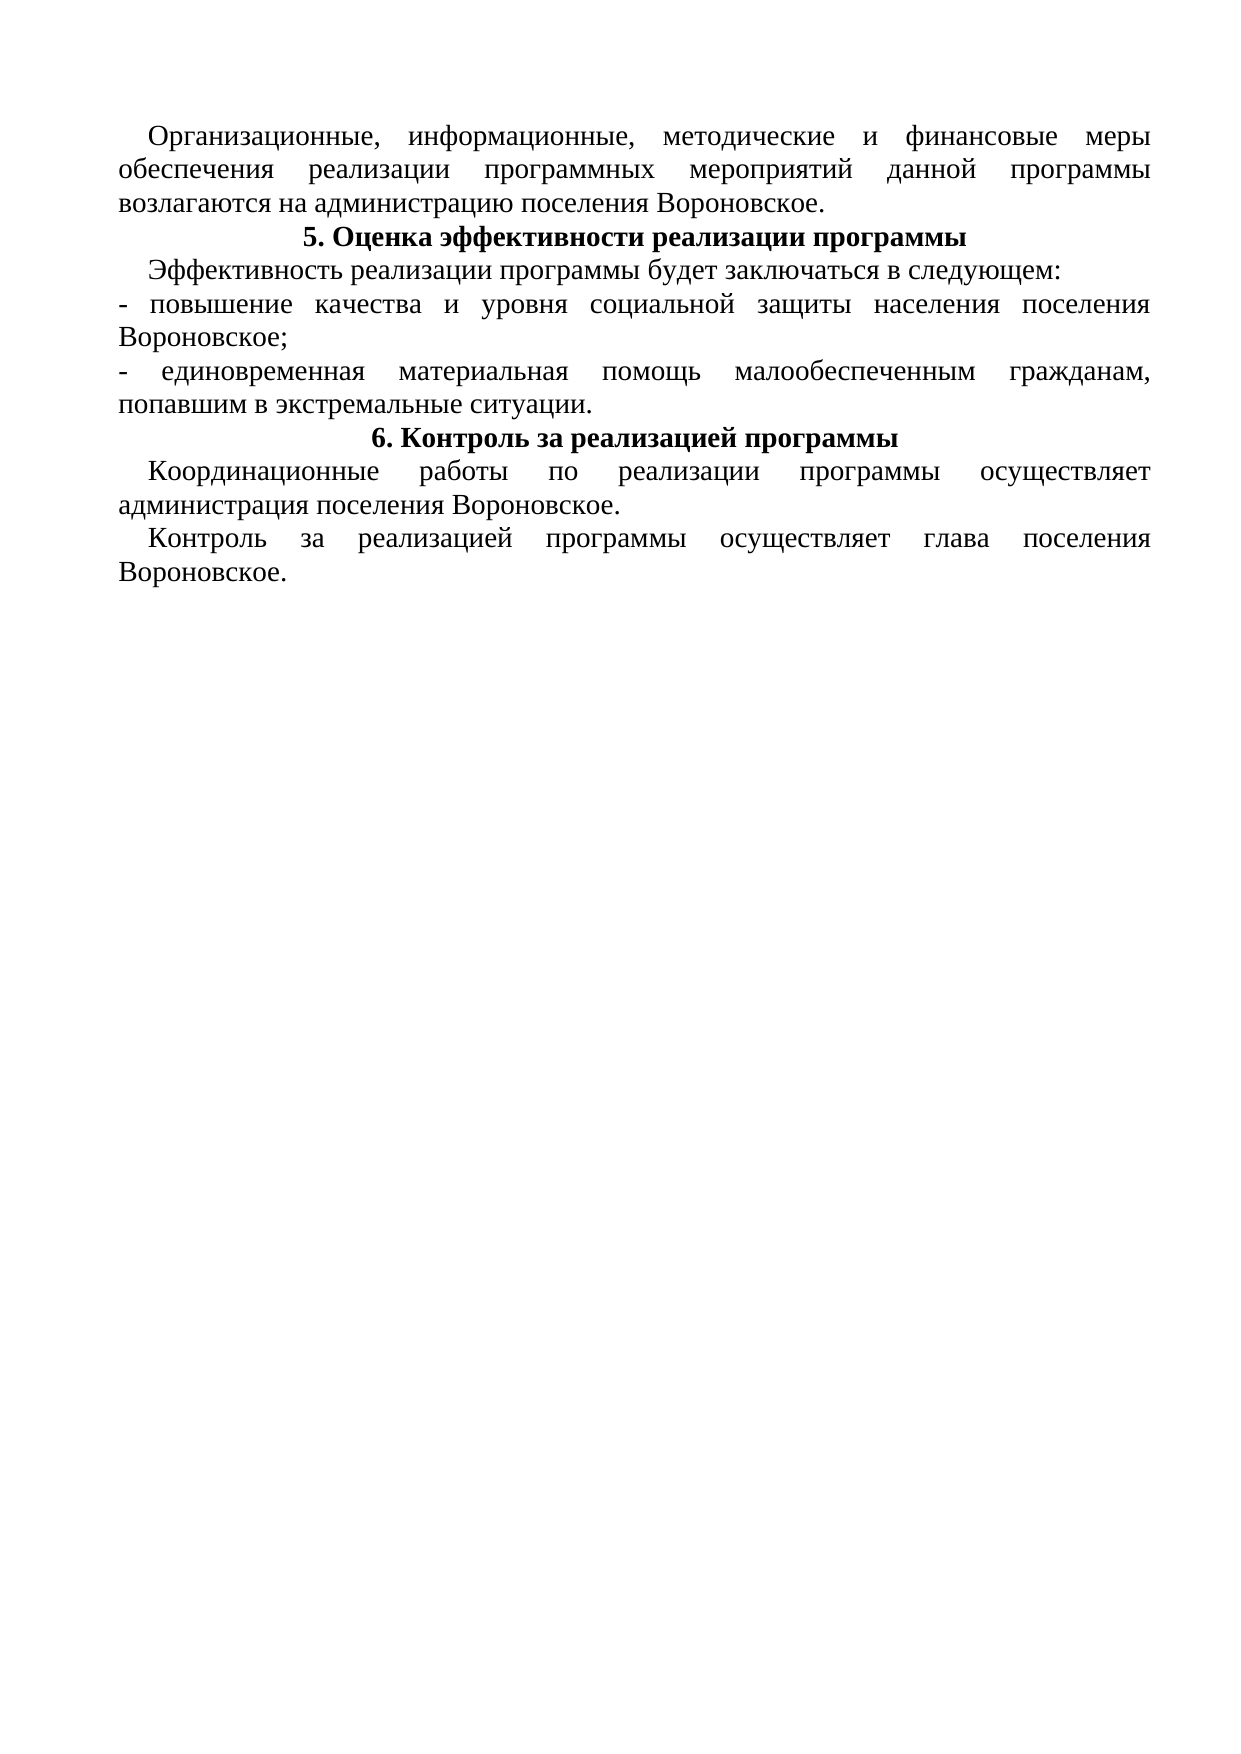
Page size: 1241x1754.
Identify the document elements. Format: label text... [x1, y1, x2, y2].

text 6. Контроль за реализацией программы [118, 420, 1152, 453]
text Организационные, информационные, методические и финансовые меры обеспечения реализации программных мероприятий данной программы возлагаются на администрацию поселения Вороновское. [118, 118, 1152, 219]
text Контроль за реализацией программы осуществляет глава поселения Вороновское. [118, 521, 1152, 588]
text Координационные работы по реализации программы осуществляет администрация поселения Вороновское. [118, 453, 1152, 521]
text Эффективность реализации программы будет заключаться в следующем: [118, 252, 1152, 286]
text - единовременная материальная помощь малообеспеченным гражданам, попавшим в экстремальные ситуации. [118, 353, 1152, 420]
title 5. Оценка эффективности реализации программы [118, 219, 1152, 252]
text - повышение качества и уровня социальной защиты населения поселения Вороновское; [118, 286, 1152, 353]
